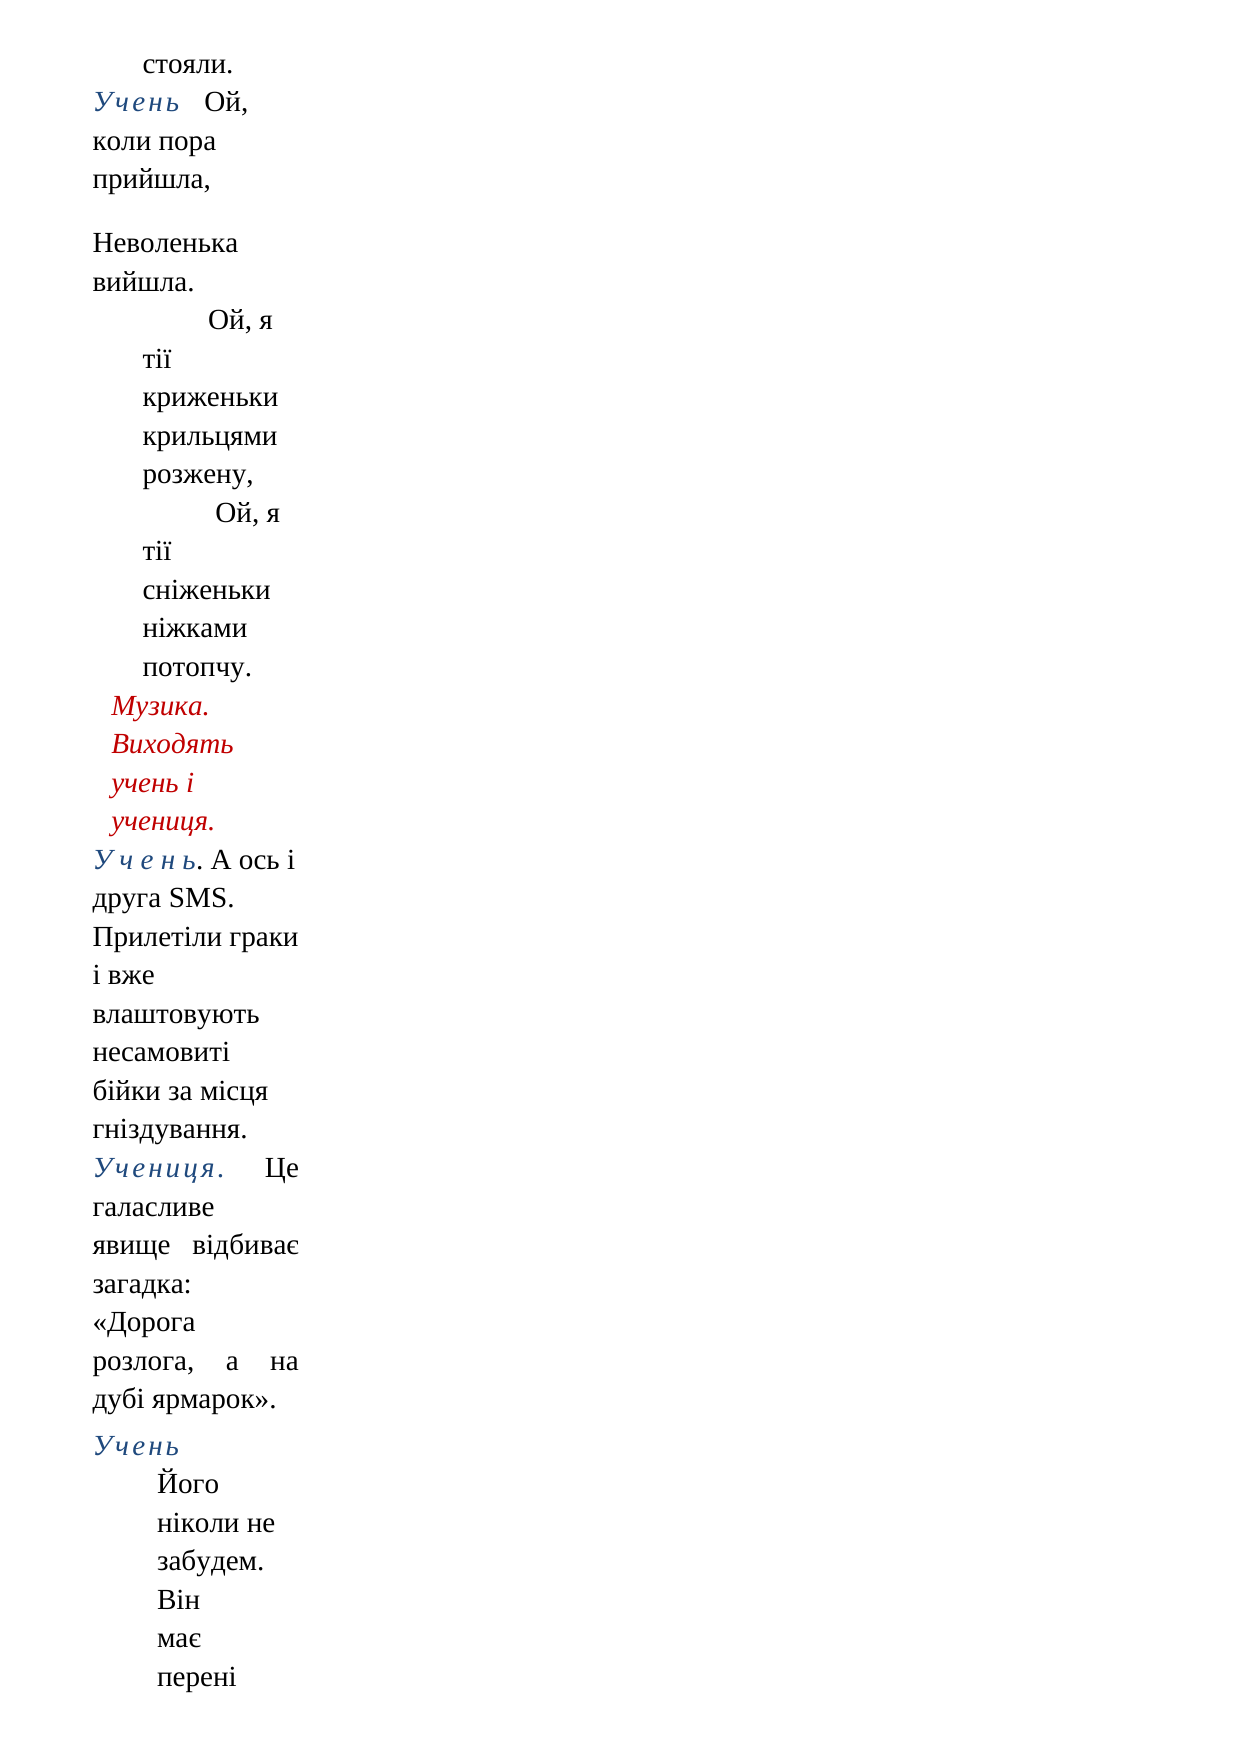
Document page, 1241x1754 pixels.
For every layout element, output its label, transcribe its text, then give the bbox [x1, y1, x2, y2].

text Його ніколи не забудем. [157, 1466, 305, 1577]
text Музика. Виходять учень і учениця. [111, 688, 305, 837]
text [142, 46, 305, 79]
text Ой, я тії сніженьки ніжками потопчу. [142, 495, 305, 683]
text Учень [92, 1428, 305, 1461]
text Ой, я тії криженьки крильцями розжену, [142, 302, 305, 490]
text Учень Ой, коли пора прийшла, [92, 84, 305, 195]
text У ч е н ь. А ось і друга SМS. Прилетіли граки і вже влаштовують несамовиті бійки за місця гніздування. [92, 842, 305, 1145]
text Неволенька вийшла. [92, 200, 305, 297]
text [157, 1582, 240, 1693]
text Учениця. Це галасливе явище відбиває загадка: «Дорога розлога, а на дубі ярмарок». [92, 1150, 299, 1415]
